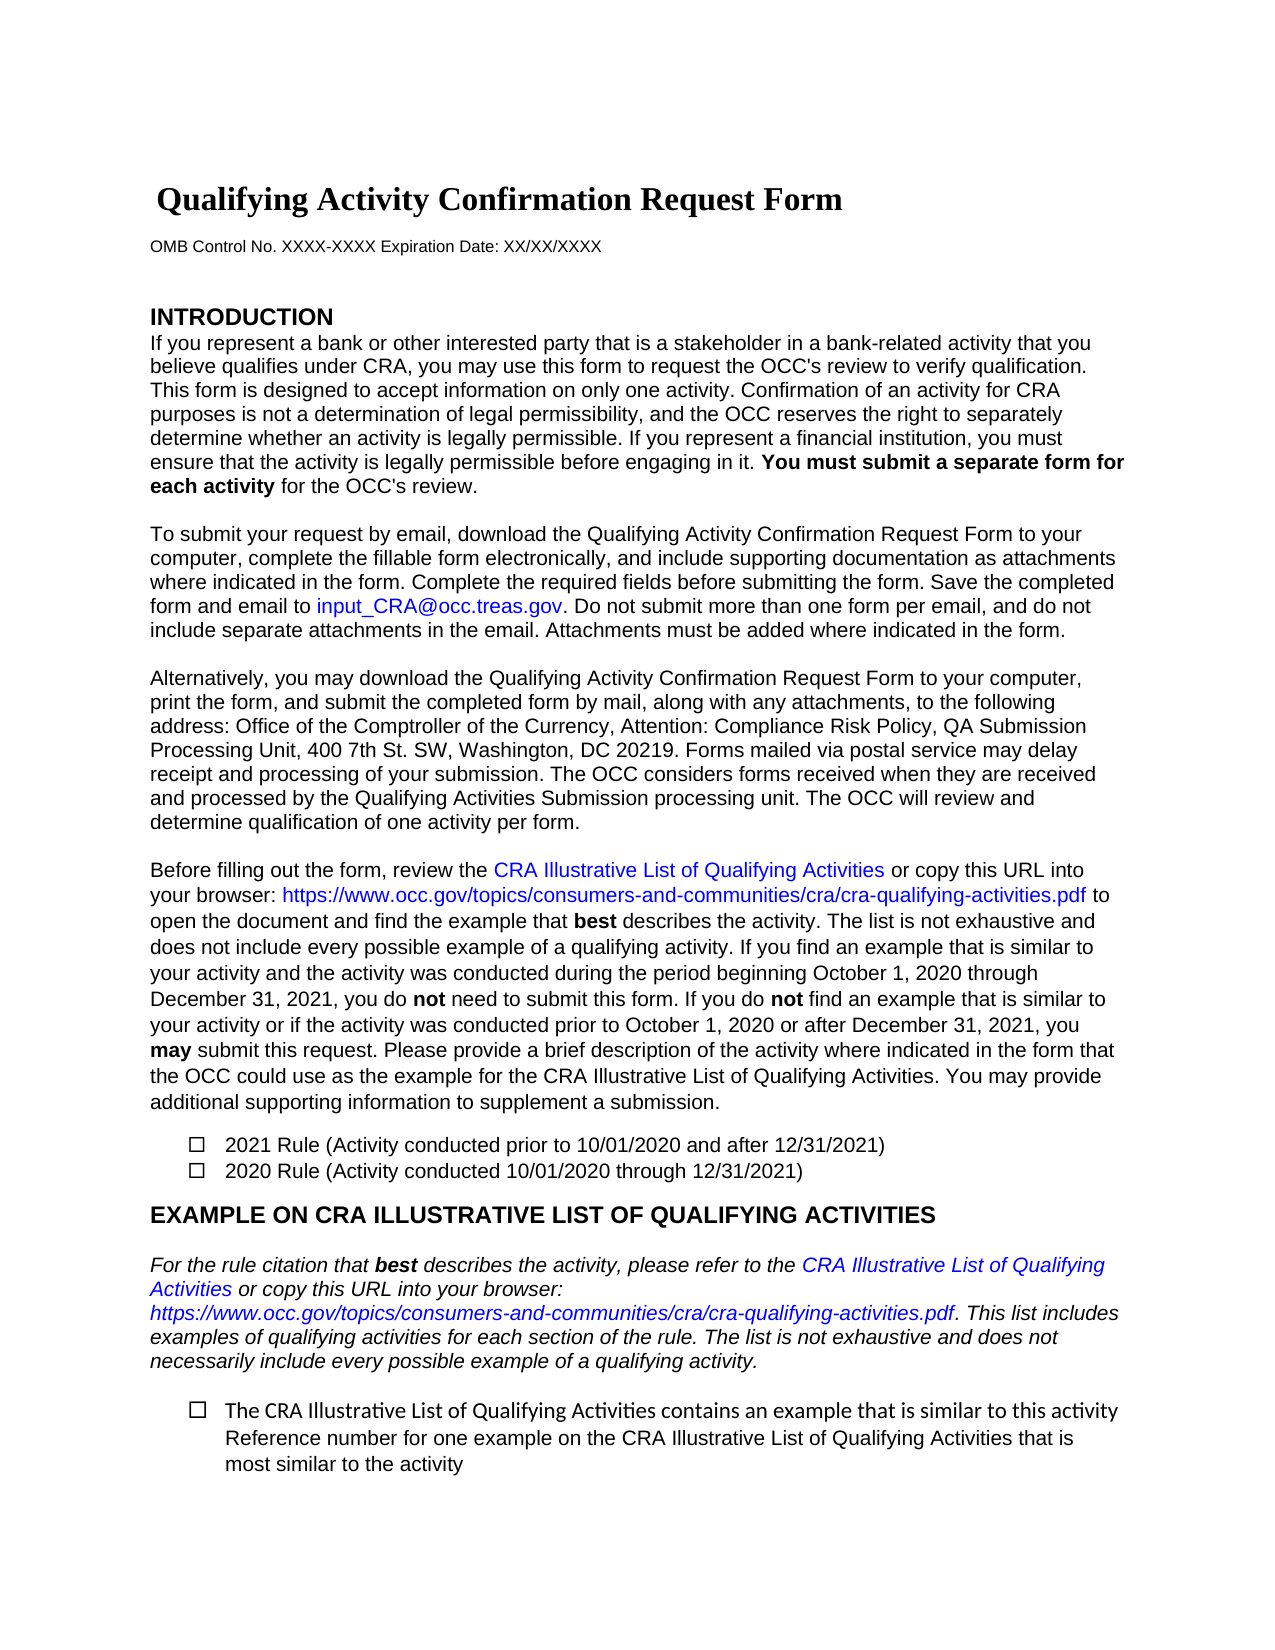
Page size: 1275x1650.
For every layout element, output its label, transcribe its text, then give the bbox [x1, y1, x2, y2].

text If you represent a bank or other interested party that is a stakeholder in a bank-related activity that you believe qualifies under CRA, you may use this form to request the OCC's review to verify qualification. This form is designed to accept information on only one activity. Confirmation of an activity for CRA purposes is not a determination of legal permissibility, and the OCC reserves the right to separately determine whether an activity is legally permissible. If you represent a financial institution, you must ensure that the activity is legally permissible before engaging in it. You must submit a separate form for each activity for the OCC's review. [150, 330, 1125, 498]
text EXAMPLE ON CRA ILLUSTRATIVE LIST OF QUALIFYING ACTIVITIES [150, 1201, 1125, 1229]
text OMB Control No. XXXX-XXXX Expiration Date: XX/XX/XXXX [150, 237, 1125, 256]
text Qualifying Activity Confirmation Request Form [150, 179, 1125, 217]
text To submit your request by email, download the Qualifying Activity Confirmation Request Form to your computer, complete the fillable form electronically, and include supporting documentation as attachments where indicated in the form. Complete the required fields before submitting the form. Save the completed form and email to input_CRA@occ.treas.gov. Do not submit more than one form per email, and do not include separate attachments in the email. Attachments must be added where indicated in the form. [150, 522, 1125, 642]
list 2021 Rule (Activity conducted prior to 10/01/2020 and after 12/31/2021) [187, 1132, 1125, 1157]
text Before filling out the form, review the CRA Illustrative List of Qualifying Activities or copy this URL into your browser: https://www.occ.gov/topics/consumers-and-communities/cra/cra-qualifying-activities.pdf to open the document and find the example that best describes the activity. The list is not exhaustive and does not include every possible example of a qualifying activity. If you find an example that is similar to your activity and the activity was conducted during the period beginning October 1, 2020 through December 31, 2021, you do not need to submit this form. If you do not find an example that is similar to your activity or if the activity was conducted prior to October 1, 2020 or after December 31, 2021, you may submit this request. Please provide a brief description of the activity where indicated in the form that the OCC could use as the example for the CRA Illustrative List of Qualifying Activities. You may provide additional supporting information to supplement a submission. [150, 857, 1125, 1114]
list The CRA Illustrative List of Qualifying Activities contains an example that is similar to this activity Reference number for one example on the CRA Illustrative List of Qualifying Activities that is most similar to the activity [187, 1396, 1125, 1476]
text Alternatively, you may download the Qualifying Activity Confirmation Request Form to your computer, print the form, and submit the completed form by mail, along with any attachments, to the following address: Office of the Comptroller of the Currency, Attention: Compliance Risk Policy, QA Submission Processing Unit, 400 7th St. SW, Washington, DC 20219. Forms mailed via postal service may delay receipt and processing of your submission. The OCC considers forms received when they are received and processed by the Qualifying Activities Submission processing unit. The OCC will review and determine qualification of one activity per form. [150, 666, 1125, 833]
list 2020 Rule (Activity conducted 10/01/2020 through 12/31/2021) [187, 1158, 1125, 1182]
text For the rule citation that best describes the activity, please refer to the CRA Illustrative List of Qualifying Activities or copy this URL into your browser: https://www.occ.gov/topics/consumers-and-communities/cra/cra-qualifying-activities.pdf. This list includes examples of qualifying activities for each section of the rule. The list is not exhaustive and does not necessarily include every possible example of a qualifying activity. [150, 1253, 1125, 1372]
text INTRODUCTION [150, 303, 1125, 330]
